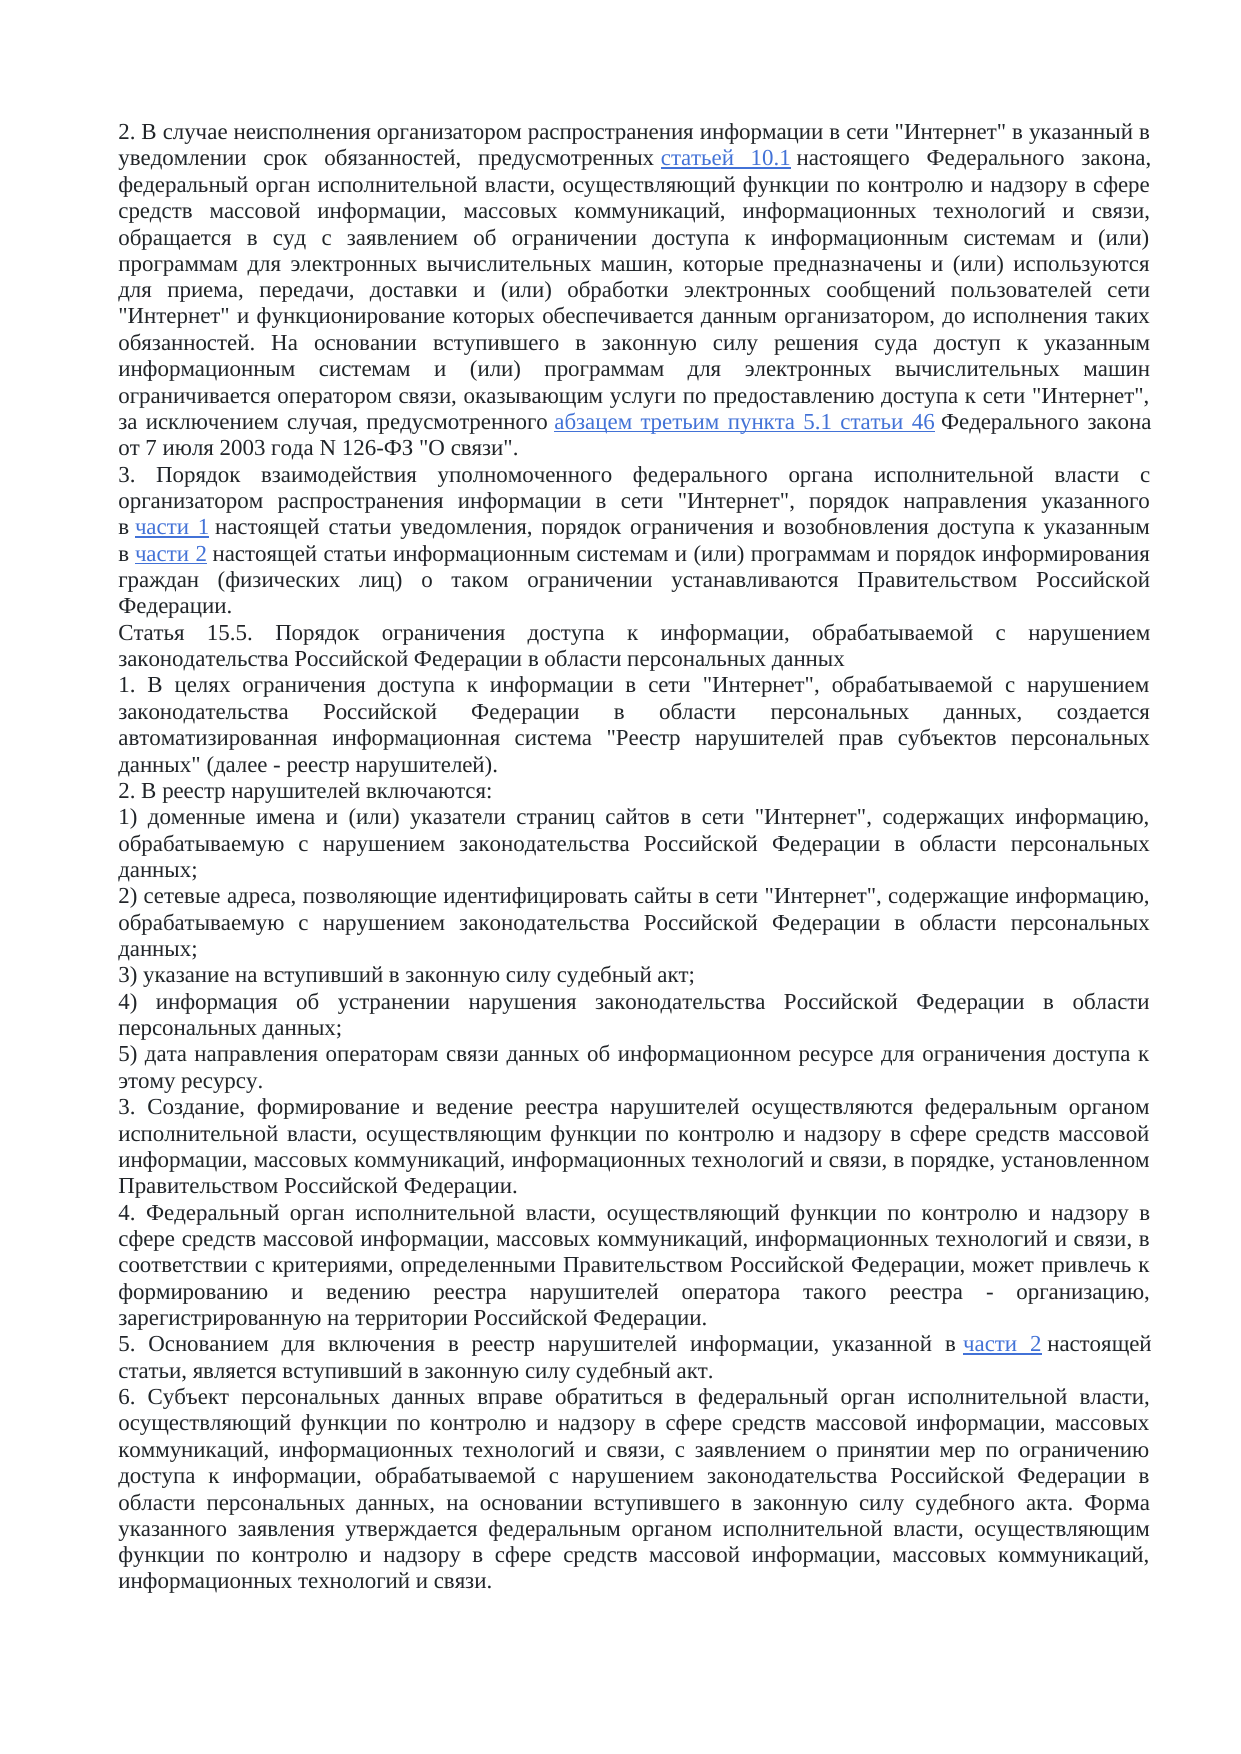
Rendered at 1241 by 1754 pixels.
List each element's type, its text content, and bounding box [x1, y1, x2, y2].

text 2. В реестр нарушителей включаются: [118, 777, 1152, 803]
text 3. Создание, формирование и ведение реестра нарушителей осуществляются федеральным органом исполнительной власти, осуществляющим функции по контролю и надзору в сфере средств массовой информации, массовых коммуникаций, информационных технологий и связи, в порядке, установленном Правительством Российской Федерации. [118, 1093, 1152, 1199]
text 1. В целях ограничения доступа к информации в сети "Интернет", обрабатываемой с нарушением законодательства Российской Федерации в области персональных данных, создается автоматизированная информационная система "Реестр нарушителей прав субъектов персональных данных" (далее - реестр нарушителей). [118, 672, 1152, 777]
text 3. Порядок взаимодействия уполномоченного федерального органа исполнительной власти с организатором распространения информации в сети "Интернет", порядок направления указанного в части 1 настоящей статьи уведомления, порядок ограничения и возобновления доступа к указанным в части 2 настоящей статьи информационным системам и (или) программам и порядок информирования граждан (физических лиц) о таком ограничении устанавливаются Правительством Российской Федерации. [118, 461, 1152, 619]
text 5) дата направления операторам связи данных об информационном ресурсе для ограничения доступа к этому ресурсу. [118, 1041, 1152, 1093]
text 4) информация об устранении нарушения законодательства Российской Федерации в области персональных данных; [118, 988, 1152, 1041]
text 4. Федеральный орган исполнительной власти, осуществляющий функции по контролю и надзору в сфере средств массовой информации, массовых коммуникаций, информационных технологий и связи, в соответствии с критериями, определенными Правительством Российской Федерации, может привлечь к формированию и ведению реестра нарушителей оператора такого реестра - организацию, зарегистрированную на территории Российской Федерации. [118, 1199, 1152, 1330]
text 1) доменные имена и (или) указатели страниц сайтов в сети "Интернет", содержащих информацию, обрабатываемую с нарушением законодательства Российской Федерации в области персональных данных; [118, 803, 1152, 882]
text 2) сетевые адреса, позволяющие идентифицировать сайты в сети "Интернет", содержащие информацию, обрабатываемую с нарушением законодательства Российской Федерации в области персональных данных; [118, 882, 1152, 961]
text 2. В случае неисполнения организатором распространения информации в сети "Интернет" в указанный в уведомлении срок обязанностей, предусмотренных статьей 10.1 настоящего Федерального закона, федеральный орган исполнительной власти, осуществляющий функции по контролю и надзору в сфере средств массовой информации, массовых коммуникаций, информационных технологий и связи, обращается в суд с заявлением об ограничении доступа к информационным системам и (или) программам для электронных вычислительных машин, которые предназначены и (или) используются для приема, передачи, доставки и (или) обработки электронных сообщений пользователей сети "Интернет" и функционирование которых обеспечивается данным организатором, до исполнения таких обязанностей. На основании вступившего в законную силу решения суда доступ к указанным информационным системам и (или) программам для электронных вычислительных машин ограничивается оператором связи, оказывающим услуги по предоставлению доступа к сети "Интернет", за исключением случая, предусмотренного абзацем третьим пункта 5.1 статьи 46 Федерального закона от 7 июля 2003 года N 126-ФЗ "О связи". [118, 118, 1152, 461]
text Статья 15.5. Порядок ограничения доступа к информации, обрабатываемой с нарушением законодательства Российской Федерации в области персональных данных [118, 619, 1152, 672]
text 5. Основанием для включения в реестр нарушителей информации, указанной в части 2 настоящей статьи, является вступивший в законную силу судебный акт. [118, 1330, 1152, 1383]
text 3) указание на вступивший в законную силу судебный акт; [118, 961, 1152, 988]
text 6. Субъект персональных данных вправе обратиться в федеральный орган исполнительной власти, осуществляющий функции по контролю и надзору в сфере средств массовой информации, массовых коммуникаций, информационных технологий и связи, с заявлением о принятии мер по ограничению доступа к информации, обрабатываемой с нарушением законодательства Российской Федерации в области персональных данных, на основании вступившего в законную силу судебного акта. Форма указанного заявления утверждается федеральным органом исполнительной власти, осуществляющим функции по контролю и надзору в сфере средств массовой информации, массовых коммуникаций, информационных технологий и связи. [118, 1383, 1152, 1594]
